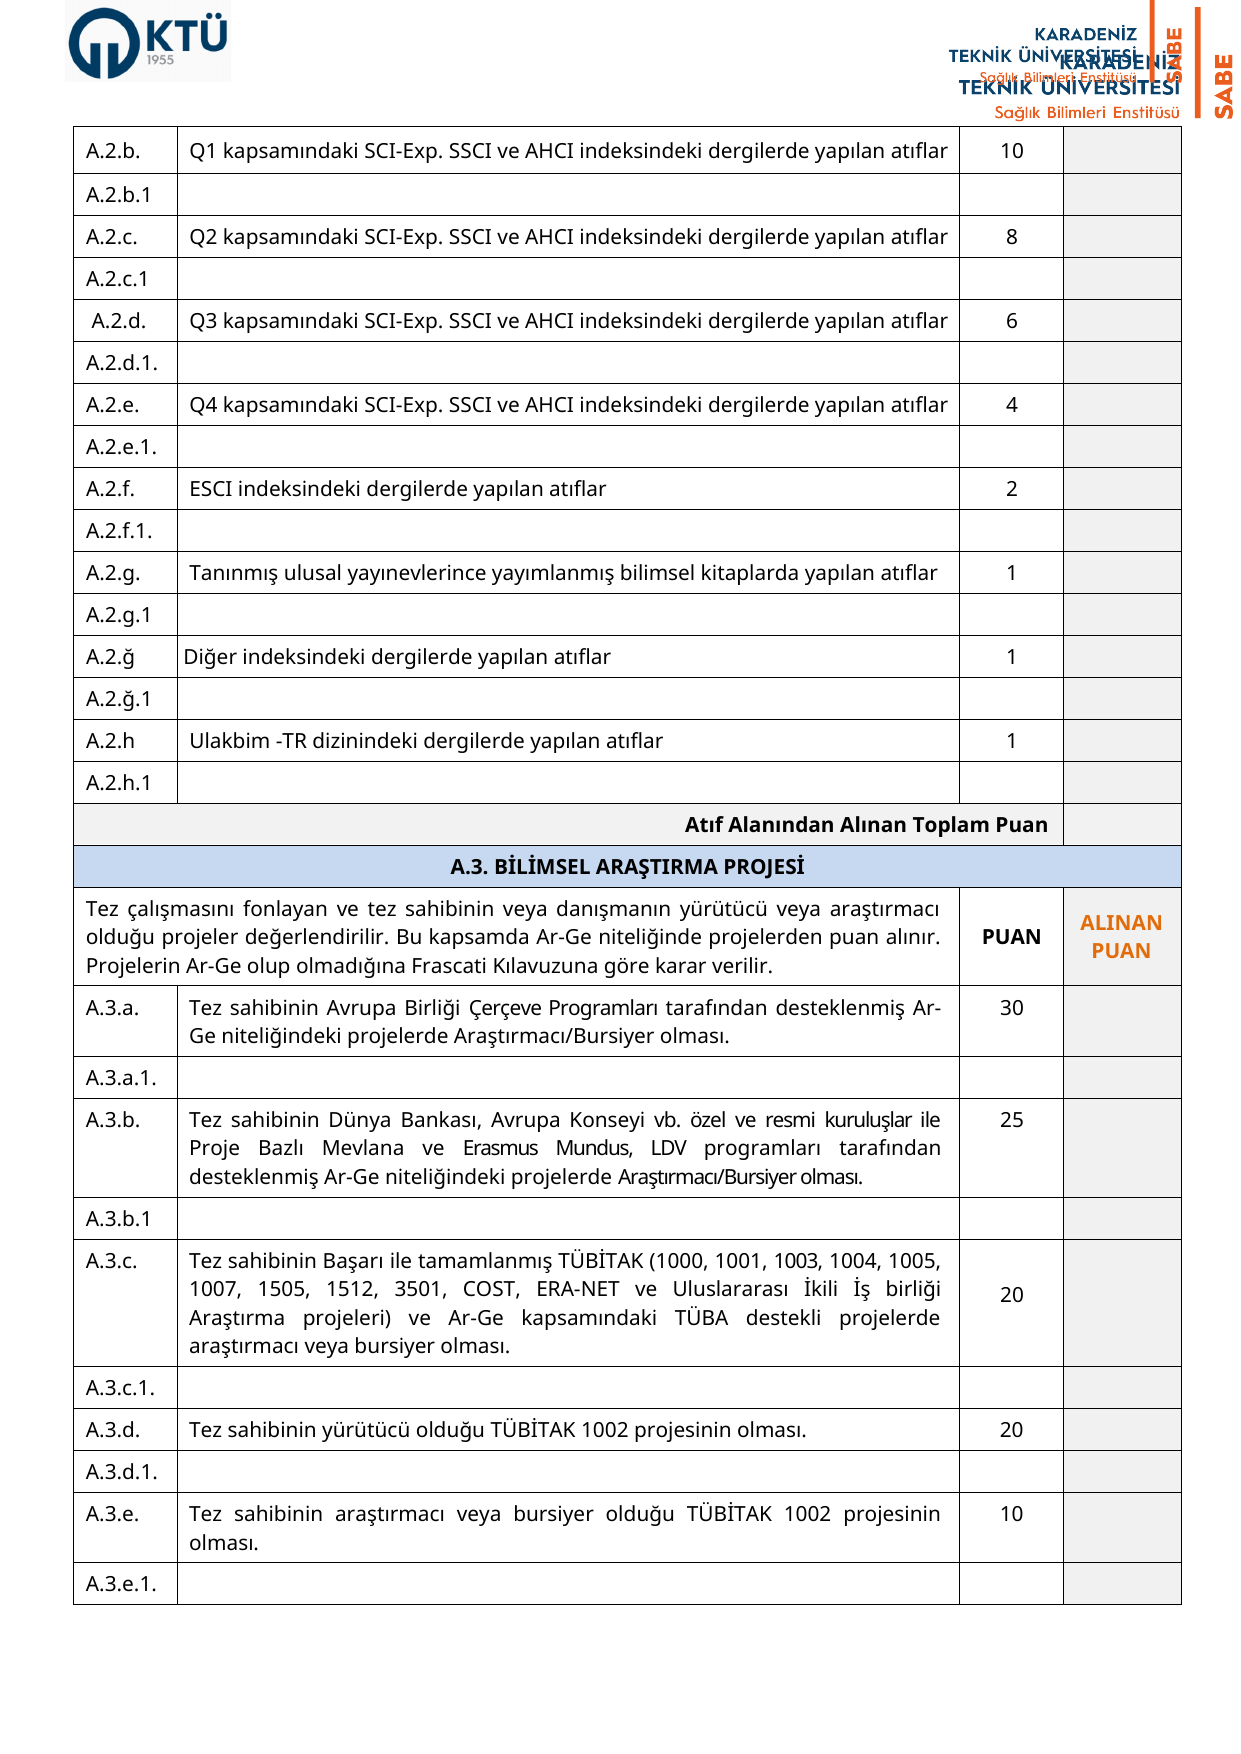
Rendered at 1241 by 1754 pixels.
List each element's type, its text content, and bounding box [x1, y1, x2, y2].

table_cell [1064, 174, 1181, 215]
table_cell 20 [960, 1240, 1063, 1366]
table_cell [178, 1057, 959, 1098]
table_cell [960, 678, 1063, 719]
table_cell [960, 1367, 1063, 1408]
table_cell [1064, 552, 1181, 593]
table_cell [1064, 678, 1181, 719]
table_cell A.2.c.1 [74, 258, 177, 299]
table_cell 6 [960, 300, 1063, 341]
table_cell [1064, 342, 1181, 383]
table_cell [178, 510, 959, 551]
table_cell [1064, 1240, 1181, 1366]
table_cell A.2.g.1 [74, 594, 177, 635]
table_cell A.2.f. [74, 468, 177, 509]
table_cell A.3. BİLİMSEL ARAŞTIRMA PROJESİ [74, 846, 1181, 887]
table_cell [1064, 1099, 1181, 1197]
table_cell 10 [960, 127, 1063, 173]
table_cell A.2.g. [74, 552, 177, 593]
table_cell A.3.d.1. [74, 1451, 177, 1492]
table_cell [960, 342, 1063, 383]
table_cell [960, 258, 1063, 299]
table_cell [1064, 636, 1181, 677]
table_cell [960, 594, 1063, 635]
table_cell [960, 762, 1063, 803]
table_cell Tez sahibinin Başarı ile tamamlanmış TÜBİTAK (1000, 1001, 1003, 1004, 1005, 1007, 1505, 1512, 3501, COST, ERA-NET ve Uluslararası İkili İş birliği Araştırma projeleri) ve Ar-Ge kapsamındaki TÜBA destekli projelerde araştırmacı veya bursiyer olması. [178, 1240, 959, 1366]
table_cell [1064, 594, 1181, 635]
table_cell Tez sahibinin Dünya Bankası, Avrupa Konseyi vb. özel ve resmi kuruluşlar ile Proje Bazlı Mevlana ve Erasmus Mundus, LDV programları tarafından desteklenmiş Ar-Ge niteliğindeki projelerde Araştırmacı/Bursiyer olması. [178, 1099, 959, 1197]
table_cell [960, 1198, 1063, 1239]
table_cell [1064, 1451, 1181, 1492]
table_cell 30 [960, 986, 1063, 1056]
table_cell 8 [960, 216, 1063, 257]
table_cell Q1 kapsamındaki SCI-Exp. SSCI ve AHCI indeksindeki dergilerde yapılan atıflar [178, 127, 959, 173]
table_cell A.3.c.1. [74, 1367, 177, 1408]
table_cell [1064, 986, 1181, 1056]
table_cell 4 [960, 384, 1063, 425]
table_cell [178, 762, 959, 803]
table_cell [1064, 762, 1181, 803]
table_cell [1064, 216, 1181, 257]
table_cell A.2.d. [74, 300, 177, 341]
table_cell [1064, 720, 1181, 761]
table_cell [960, 1057, 1063, 1098]
table_cell [960, 1451, 1063, 1492]
table_cell [178, 1198, 959, 1239]
table_cell [1064, 1057, 1181, 1098]
table_cell Q3 kapsamındaki SCI-Exp. SSCI ve AHCI indeksindeki dergilerde yapılan atıflar [178, 300, 959, 341]
table_cell A.2.ğ.1 [74, 678, 177, 719]
table_cell A.3.e. [74, 1493, 177, 1562]
table_cell 1 [960, 552, 1063, 593]
table_cell [1064, 1198, 1181, 1239]
table_cell [1064, 1367, 1181, 1408]
table_cell Tez sahibinin Avrupa Birliği Çerçeve Programları tarafından desteklenmiş Ar-Ge niteliğindeki projelerde Araştırmacı/Bursiyer olması. [178, 986, 959, 1056]
table_cell 10 [960, 1493, 1063, 1562]
table_cell A.2.c. [74, 216, 177, 257]
table_cell A.2.f.1. [74, 510, 177, 551]
table_cell A.3.d. [74, 1409, 177, 1450]
table_cell ALINAN PUAN [1064, 888, 1181, 985]
table_cell [178, 678, 959, 719]
table_cell 2 [960, 468, 1063, 509]
table_cell A.2.d.1. [74, 342, 177, 383]
picture [64, 0, 232, 82]
table_cell A.3.b. [74, 1099, 177, 1197]
table_cell Diğer indeksindeki dergilerde yapılan atıflar [178, 636, 959, 677]
table_cell [178, 342, 959, 383]
table_cell ESCI indeksindeki dergilerde yapılan atıflar [178, 468, 959, 509]
table_cell [960, 426, 1063, 467]
picture [942, 0, 1241, 126]
table_cell [1064, 258, 1181, 299]
table_cell [178, 1563, 959, 1604]
table_cell [1064, 1409, 1181, 1450]
table_cell [178, 426, 959, 467]
table_cell Q4 kapsamındaki SCI-Exp. SSCI ve AHCI indeksindeki dergilerde yapılan atıflar [178, 384, 959, 425]
table_cell PUAN [960, 888, 1063, 985]
table_cell Ulakbim -TR dizinindeki dergilerde yapılan atıflar [178, 720, 959, 761]
table_cell [178, 594, 959, 635]
table_cell A.2.b.1 [74, 174, 177, 215]
table_cell 25 [960, 1099, 1063, 1197]
table_cell [960, 174, 1063, 215]
table_cell 20 [960, 1409, 1063, 1450]
table_cell Atıf Alanından Alınan Toplam Puan [74, 804, 1063, 844]
table_cell A.3.c. [74, 1240, 177, 1366]
table_cell A.2.h [74, 720, 177, 761]
table_cell [178, 1451, 959, 1492]
table_cell [1064, 510, 1181, 551]
table_cell [178, 258, 959, 299]
table_cell [1064, 426, 1181, 467]
table_cell Tanınmış ulusal yayınevlerince yayımlanmış bilimsel kitaplarda yapılan atıflar [178, 552, 959, 593]
table_cell [1064, 127, 1181, 173]
table_cell A.3.e.1. [74, 1563, 177, 1604]
table_cell [1064, 468, 1181, 509]
table_cell A.2.e.1. [74, 426, 177, 467]
table_cell A.2.h.1 [74, 762, 177, 803]
table_cell Tez sahibinin yürütücü olduğu TÜBİTAK 1002 projesinin olması. [178, 1409, 959, 1450]
table_cell [178, 1367, 959, 1408]
table_cell [1064, 1493, 1181, 1562]
table_cell [1064, 1563, 1181, 1604]
table_cell [1064, 300, 1181, 341]
table_cell [178, 174, 959, 215]
table_cell [1064, 804, 1181, 844]
table_cell A.3.b.1 [74, 1198, 177, 1239]
table_cell [960, 510, 1063, 551]
table_cell A.3.a.1. [74, 1057, 177, 1098]
table_cell Tez sahibinin araştırmacı veya bursiyer olduğu TÜBİTAK 1002 projesinin olması. [178, 1493, 959, 1562]
table_cell [960, 1563, 1063, 1604]
table_cell 1 [960, 720, 1063, 761]
table_cell A.2.e. [74, 384, 177, 425]
table_cell Tez çalışmasını fonlayan ve tez sahibinin veya danışmanın yürütücü veya araştırmacı olduğu projeler değerlendirilir. Bu kapsamda Ar-Ge niteliğinde projelerden puan alınır. Projelerin Ar-Ge olup olmadığına Frascati Kılavuzuna göre karar verilir. [74, 888, 959, 985]
table_cell A.2.b. [74, 127, 177, 173]
table_cell 1 [960, 636, 1063, 677]
table_cell [1064, 384, 1181, 425]
table_cell A.2.ğ [74, 636, 177, 677]
table_cell A.3.a. [74, 986, 177, 1056]
table_cell Q2 kapsamındaki SCI-Exp. SSCI ve AHCI indeksindeki dergilerde yapılan atıflar [178, 216, 959, 257]
